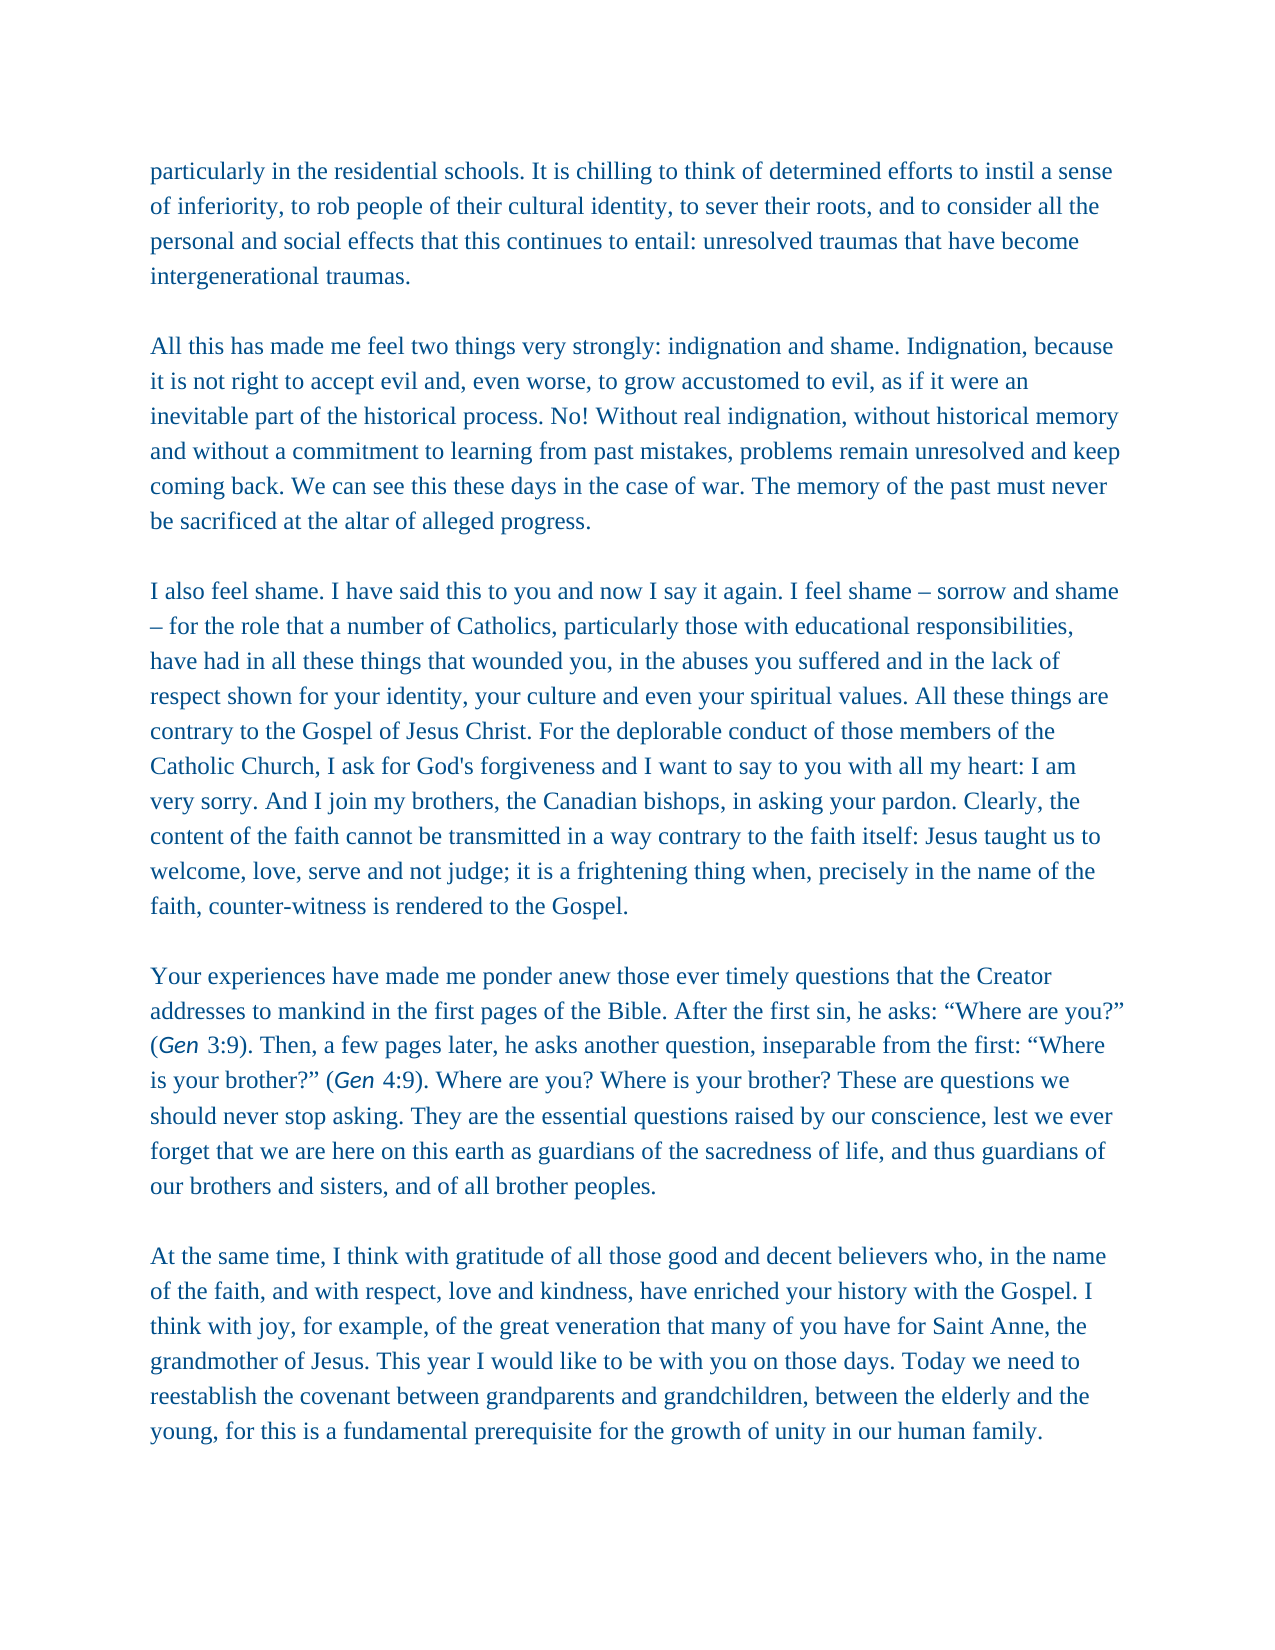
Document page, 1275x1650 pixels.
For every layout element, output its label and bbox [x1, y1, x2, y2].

text [150, 150, 1125, 1480]
